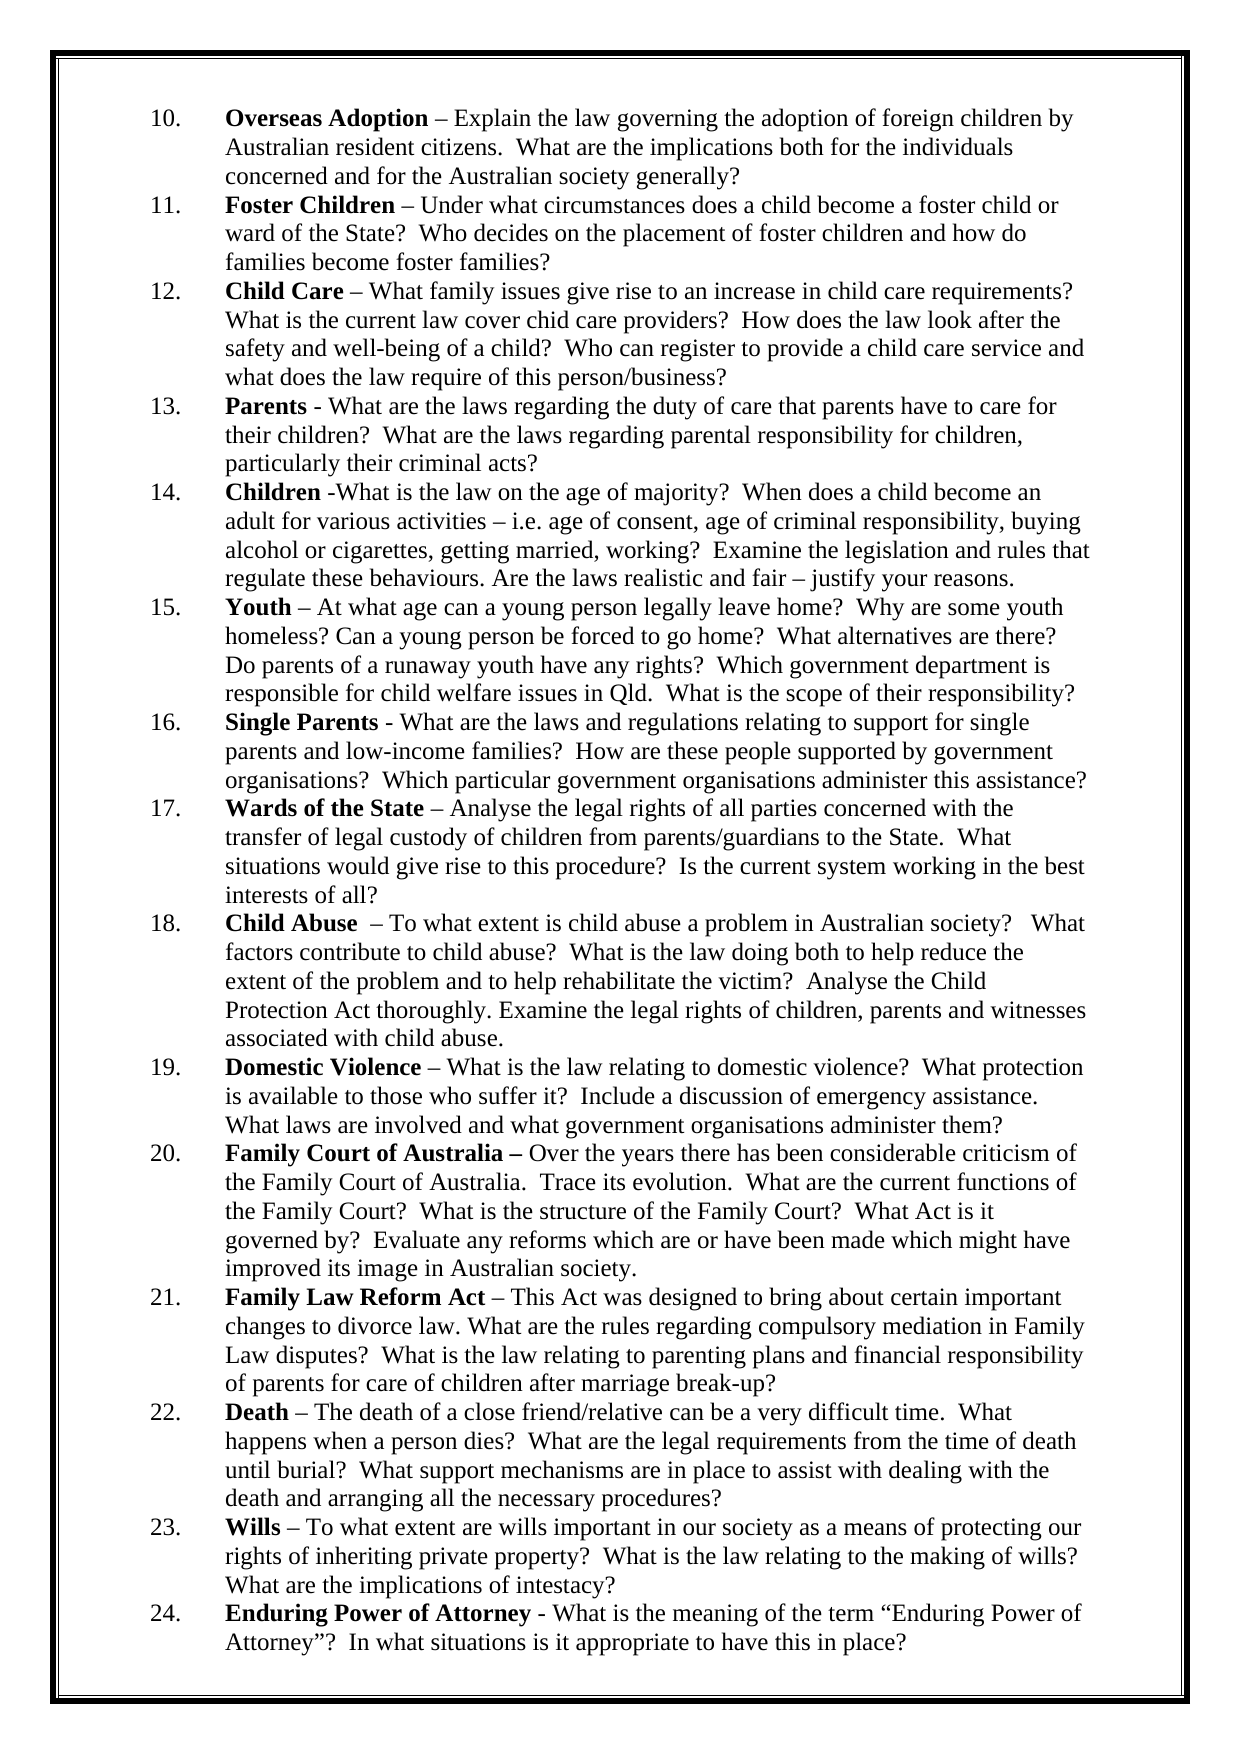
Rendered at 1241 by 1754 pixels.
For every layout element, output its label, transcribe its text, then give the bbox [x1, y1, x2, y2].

list Single Parents - What are the laws and regulations relating to support for single parents and low-income families? How are these people supported by government organisations? Which particular government organisations administer this assistance? [150, 707, 1090, 793]
list Parents - What are the laws regarding the duty of care that parents have to care for their children? What are the laws regarding parental responsibility for children, particularly their criminal acts? [150, 391, 1090, 477]
list Child Care – What family issues give rise to an increase in child care requirements? What is the current law cover chid care providers? How does the law look after the safety and well-being of a child? Who can register to provide a child care service and what does the law require of this person/business? [150, 276, 1090, 391]
list Family Court of – Over the years there has been considerable criticism of the Family Court of Australia. Trace its evolution. What are the current functions of the Family Court? What is the structure of the Family Court? What Act is it governed by? Evaluate any reforms which are or have been made which might have improved its image in Australian society. [150, 1138, 1090, 1282]
list Wills – To what extent are wills important in our society as a means of protecting our rights of inheriting private property? What is the law relating to the making of wills? What are the implications of intestacy? [150, 1512, 1090, 1598]
list Death – The death of a close friend/relative can be a very difficult time. What happens when a person dies? What are the legal requirements from the time of death until burial? What support mechanisms are in place to assist with dealing with the death and arranging all the necessary procedures? [150, 1397, 1090, 1512]
list Foster Children – Under what circumstances does a child become a foster child or ward of the State? Who decides on the placement of foster children and how do families become foster families? [150, 190, 1090, 276]
list Youth – At what age can a young person legally leave home? Why are some youth homeless? Can a young person be forced to go home? What alternatives are there? Do parents of a runaway youth have any rights? Which government department is responsible for child welfare issues in Qld. What is the scope of their responsibility? [150, 592, 1090, 707]
list Family Law Reform Act – This Act was designed to bring about certain important changes to divorce law. What are the rules regarding compulsory mediation in Family Law disputes? What is the law relating to parenting plans and financial responsibility of parents for care of children after marriage break-up? [150, 1282, 1090, 1397]
list Enduring Power of Attorney - What is the meaning of the term “Enduring Power of Attorney”? In what situations is it appropriate to have this in place? [150, 1598, 1090, 1656]
list Child Abuse – To what extent is child abuse a problem in Australian society? What factors contribute to child abuse? What is the law doing both to help reduce the extent of the problem and to help rehabilitate the victim? Analyse the Child Protection Act thoroughly. Examine the legal rights of children, parents and witnesses associated with child abuse. [150, 908, 1090, 1052]
list Overseas Adoption – Explain the law governing the adoption of foreign children by Australian resident citizens. What are the implications both for the individuals concerned and for the Australian society generally? [150, 103, 1090, 190]
list Wards of the State – Analyse the legal rights of all parties concerned with the transfer of legal custody of children from parents/guardians to the State. What situations would give rise to this procedure? Is the current system working in the best interests of all? [150, 793, 1090, 908]
list Domestic Violence – What is the law relating to domestic violence? What protection is available to those who suffer it? Include a discussion of emergency assistance. What laws are involved and what government organisations administer them? [150, 1052, 1090, 1138]
list Children -What is the law on the age of majority? When does a child become an adult for various activities – i.e. age of consent, age of criminal responsibility, buying alcohol or cigarettes, getting married, working? Examine the legislation and rules that regulate these behaviours. Are the laws realistic and fair – justify your reasons. [150, 477, 1090, 592]
